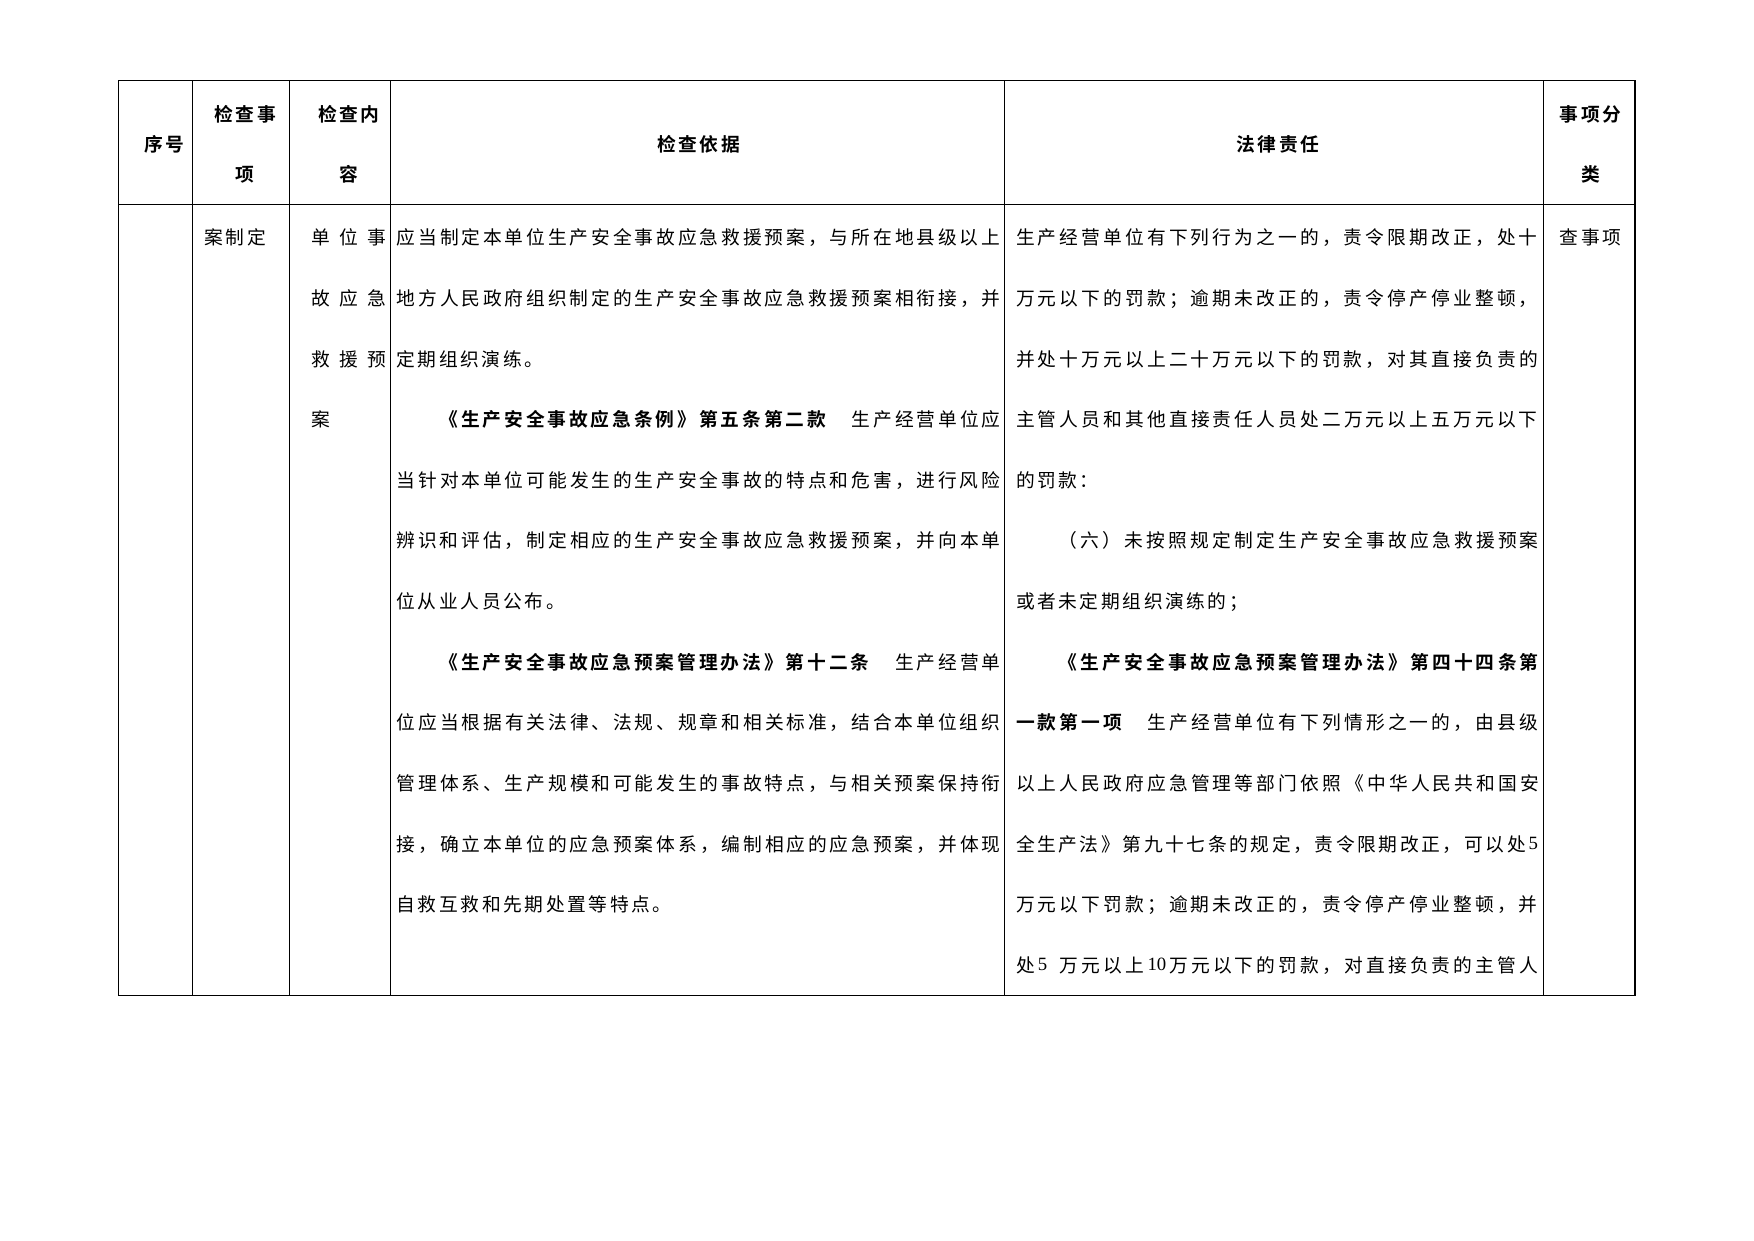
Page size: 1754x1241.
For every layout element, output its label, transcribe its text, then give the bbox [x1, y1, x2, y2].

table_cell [1005, 205, 1543, 994]
table_header 法律责任 [1005, 81, 1543, 204]
table_header 事项分类 [1544, 81, 1634, 204]
table_header 序号 [119, 81, 192, 204]
table_cell 应急预案制定 [193, 205, 289, 994]
table_cell 制定本单位事故应急救援预案 [290, 205, 390, 994]
table_header 检查依据 [391, 81, 1004, 204]
table_cell 重点检查事项 [1544, 205, 1634, 994]
table_cell 3 [119, 205, 192, 994]
table_header 检查事项 [193, 81, 289, 204]
table_header 检查内容 [290, 81, 390, 204]
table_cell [391, 205, 1004, 994]
